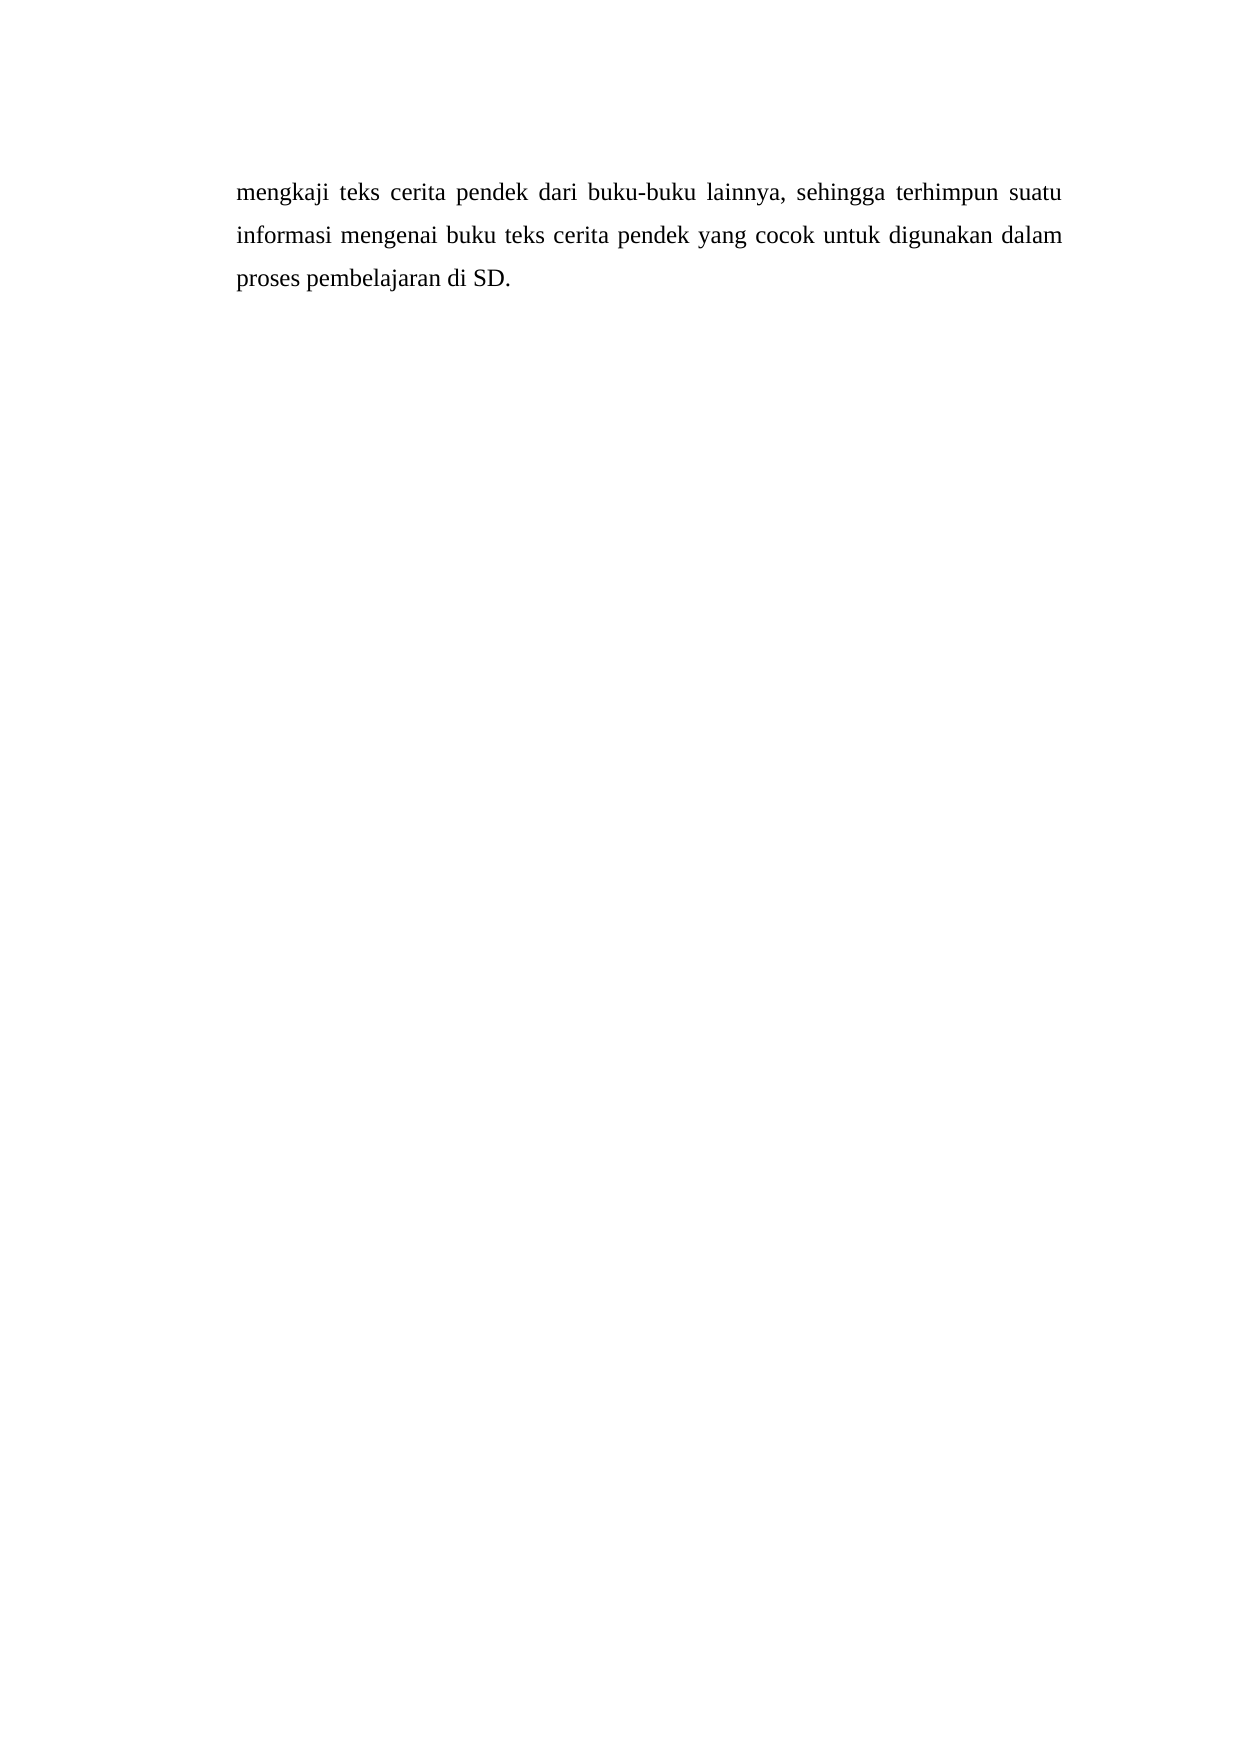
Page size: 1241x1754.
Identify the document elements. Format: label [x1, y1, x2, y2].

text [236, 177, 1063, 292]
